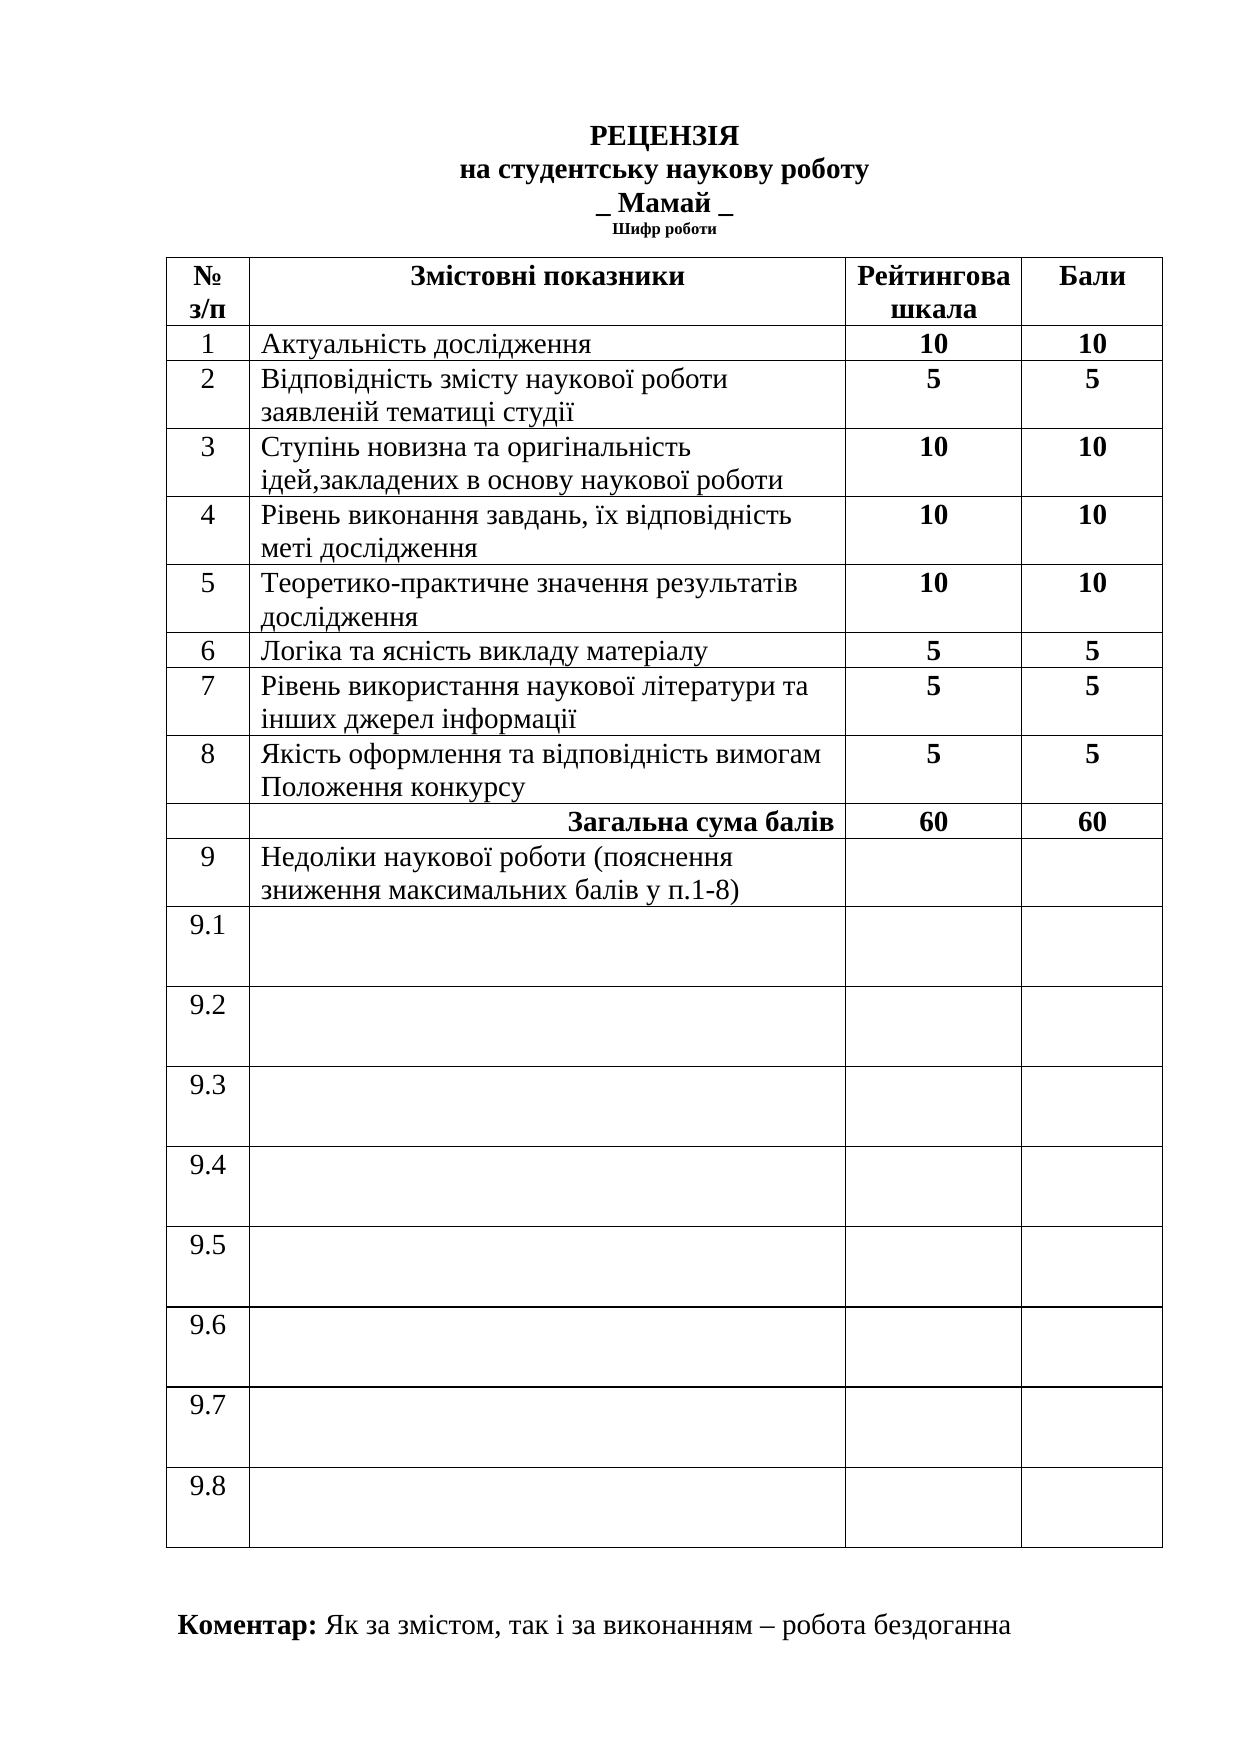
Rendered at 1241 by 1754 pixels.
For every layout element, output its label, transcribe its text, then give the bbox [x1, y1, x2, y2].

table_cell 5 [846, 736, 1021, 803]
table_cell [846, 839, 1021, 906]
table_cell [846, 1468, 1021, 1547]
table_cell Актуальність дослідження [250, 326, 845, 360]
table_cell 10 [846, 326, 1021, 360]
table_cell 5 [1022, 668, 1162, 735]
text РЕЦЕНЗІЯ [177, 118, 1152, 152]
table_cell [846, 1067, 1021, 1146]
table_cell [250, 1468, 845, 1547]
table_cell [846, 1308, 1021, 1386]
text Шифр роботи [177, 219, 1152, 238]
table_cell 5 [1022, 736, 1162, 803]
table_cell 9.5 [167, 1227, 249, 1306]
table_header № з/п [167, 258, 249, 325]
table_cell 9.8 [167, 1468, 249, 1547]
text Коментар: Як за змістом, так і за виконанням – робота бездоганна [177, 1607, 1152, 1641]
table_cell 60 [1022, 804, 1162, 838]
text _ Мамай _ [177, 185, 1152, 219]
table_cell [250, 907, 845, 986]
table_cell 9 [167, 839, 249, 906]
table_cell 4 [167, 497, 249, 564]
table_cell Рівень виконання завдань, їх відповідність меті дослідження [250, 497, 845, 564]
table_cell [1022, 1308, 1162, 1386]
table_cell Відповідність змісту наукової роботи заявленій тематиці студії [250, 361, 845, 428]
table_cell 7 [167, 668, 249, 735]
table_cell 5 [846, 633, 1021, 667]
table_cell 5 [1022, 633, 1162, 667]
table_cell 5 [846, 668, 1021, 735]
table_cell 9.2 [167, 987, 249, 1066]
table_cell [250, 1067, 845, 1146]
table_cell 10 [1022, 565, 1162, 632]
table_cell 10 [846, 497, 1021, 564]
table_cell [846, 907, 1021, 986]
table_cell [1022, 839, 1162, 906]
table_cell Рівень використання наукової літератури та інших джерел інформації [250, 668, 845, 735]
table_cell [250, 987, 845, 1066]
table_cell [846, 1147, 1021, 1226]
table_cell [250, 1227, 845, 1306]
table_header Рейтингова шкала [846, 258, 1021, 325]
table_cell Логіка та ясність викладу матеріалу [250, 633, 845, 667]
table_cell [1022, 1227, 1162, 1306]
table_cell [167, 804, 249, 838]
table_cell 9.7 [167, 1388, 249, 1467]
table_cell Недоліки наукової роботи (пояснення зниження максимальних балів у п.1-8) [250, 839, 845, 906]
table_cell 10 [846, 565, 1021, 632]
table_cell 3 [167, 429, 249, 496]
table_cell [1022, 1388, 1162, 1467]
table_cell [1022, 987, 1162, 1066]
table_cell Загальна сума балів [250, 804, 845, 838]
text на студентську наукову роботу [177, 152, 1152, 185]
table_cell [846, 987, 1021, 1066]
table_header Бали [1022, 258, 1162, 325]
table_cell [1022, 1468, 1162, 1547]
table_header Змістовні показники [250, 258, 845, 325]
table_cell 9.3 [167, 1067, 249, 1146]
table_cell 9.1 [167, 907, 249, 986]
table_cell 9.6 [167, 1308, 249, 1386]
table_cell 9.4 [167, 1147, 249, 1226]
table_cell 10 [1022, 429, 1162, 496]
table_cell [250, 1308, 845, 1386]
table_cell [846, 1227, 1021, 1306]
table_cell [250, 1388, 845, 1467]
table_cell [846, 1388, 1021, 1467]
table_cell 10 [1022, 497, 1162, 564]
table_cell 60 [846, 804, 1021, 838]
table_cell 5 [846, 361, 1021, 428]
table_cell 5 [1022, 361, 1162, 428]
table_cell Теоретико-практичне значення результатів дослідження [250, 565, 845, 632]
table_cell 8 [167, 736, 249, 803]
table_cell [1022, 1067, 1162, 1146]
table_cell [250, 1147, 845, 1226]
table_cell [1022, 907, 1162, 986]
table_cell Ступінь новизна та оригінальність ідей,закладених в основу наукової роботи [250, 429, 845, 496]
table_cell 1 [167, 326, 249, 360]
table_cell [1022, 1147, 1162, 1226]
table_cell Якість оформлення та відповідність вимогам Положення конкурсу [250, 736, 845, 803]
table_cell 10 [846, 429, 1021, 496]
table_cell 6 [167, 633, 249, 667]
table_cell 2 [167, 361, 249, 428]
table_cell 5 [167, 565, 249, 632]
table_cell 10 [1022, 326, 1162, 360]
